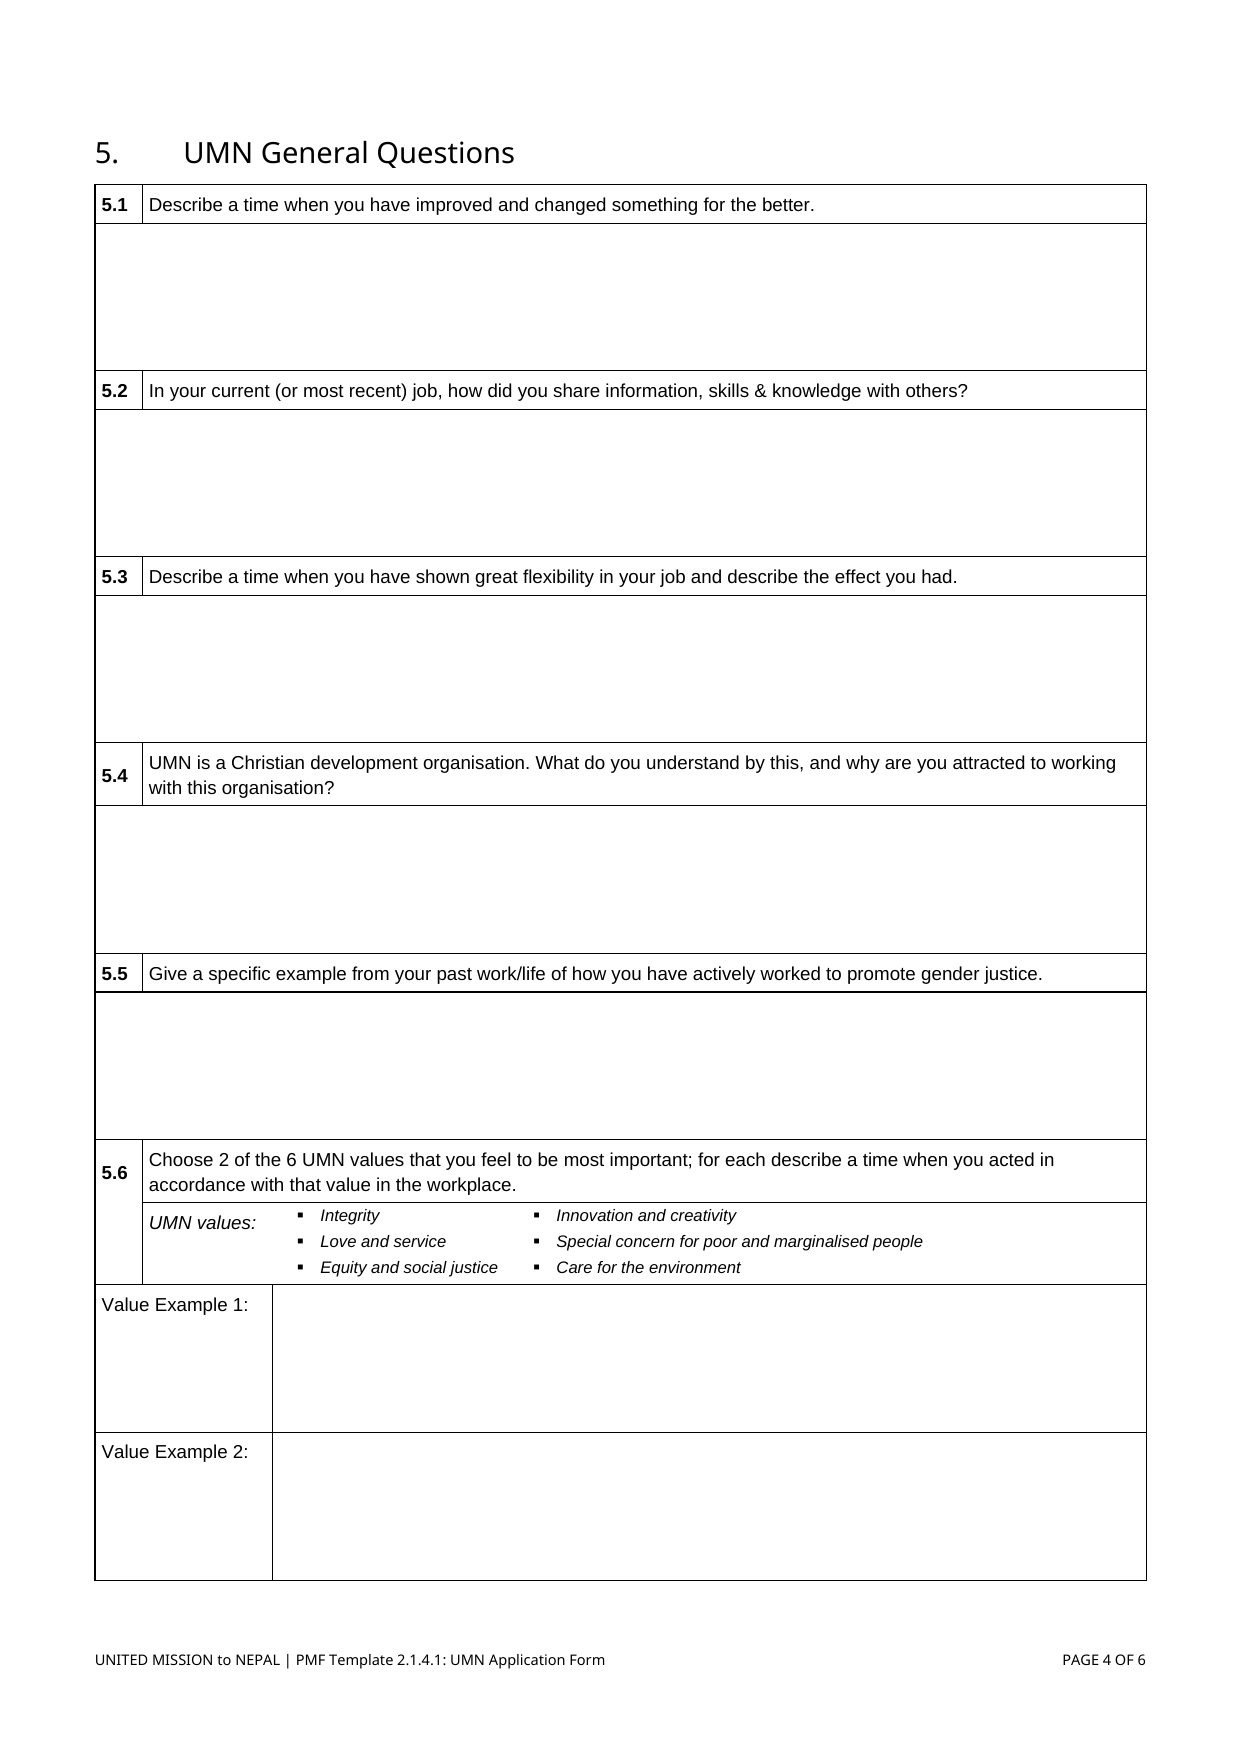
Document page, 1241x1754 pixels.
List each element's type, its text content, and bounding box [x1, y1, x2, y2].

table_cell 5.2 [96, 371, 142, 408]
table_cell [96, 410, 1146, 556]
table_cell [96, 806, 1146, 953]
table_cell Describe a time when you have shown great flexibility in your job and describe the effect you had. [143, 557, 1146, 594]
table_cell [96, 596, 1146, 742]
table_cell Value Example 1: [96, 1285, 272, 1432]
table_cell [96, 993, 1146, 1139]
table_cell UMN is a Christian development organisation. What do you understand by this, and why are you attracted to working with this organisation? [143, 743, 1146, 805]
table_cell Value Example 2: [96, 1433, 272, 1579]
table_cell 5.4 [96, 743, 142, 805]
subtitle UMN General Questions [94, 132, 1146, 172]
table_cell [96, 224, 1146, 370]
table_cell Choose 2 of the 6 UMN values that you feel to be most important; for each describe a time when you acted in accordance with that value in the workplace. [143, 1140, 1146, 1202]
table_cell [273, 1433, 1146, 1579]
table_cell Give a specific example from your past work/life of how you have actively worked to promote gender justice. [143, 954, 1146, 991]
table_cell 5.6 [96, 1140, 142, 1202]
table_cell UMN values: [143, 1203, 290, 1284]
table_header 5.1 [96, 185, 142, 222]
table_cell 5.3 [96, 557, 142, 594]
table_header Describe a time when you have improved and changed something for the better. [143, 185, 1146, 222]
table_cell 5.5 [96, 954, 142, 991]
table_cell [96, 1202, 142, 1284]
table_cell Innovation and creativity Special concern for poor and marginalised people Care for the environment [526, 1203, 1146, 1284]
table_cell Integrity Love and service Equity and social justice [290, 1203, 526, 1284]
table_cell [273, 1285, 1146, 1432]
table_cell In your current (or most recent) job, how did you share information, skills & knowledge with others? [143, 371, 1146, 408]
